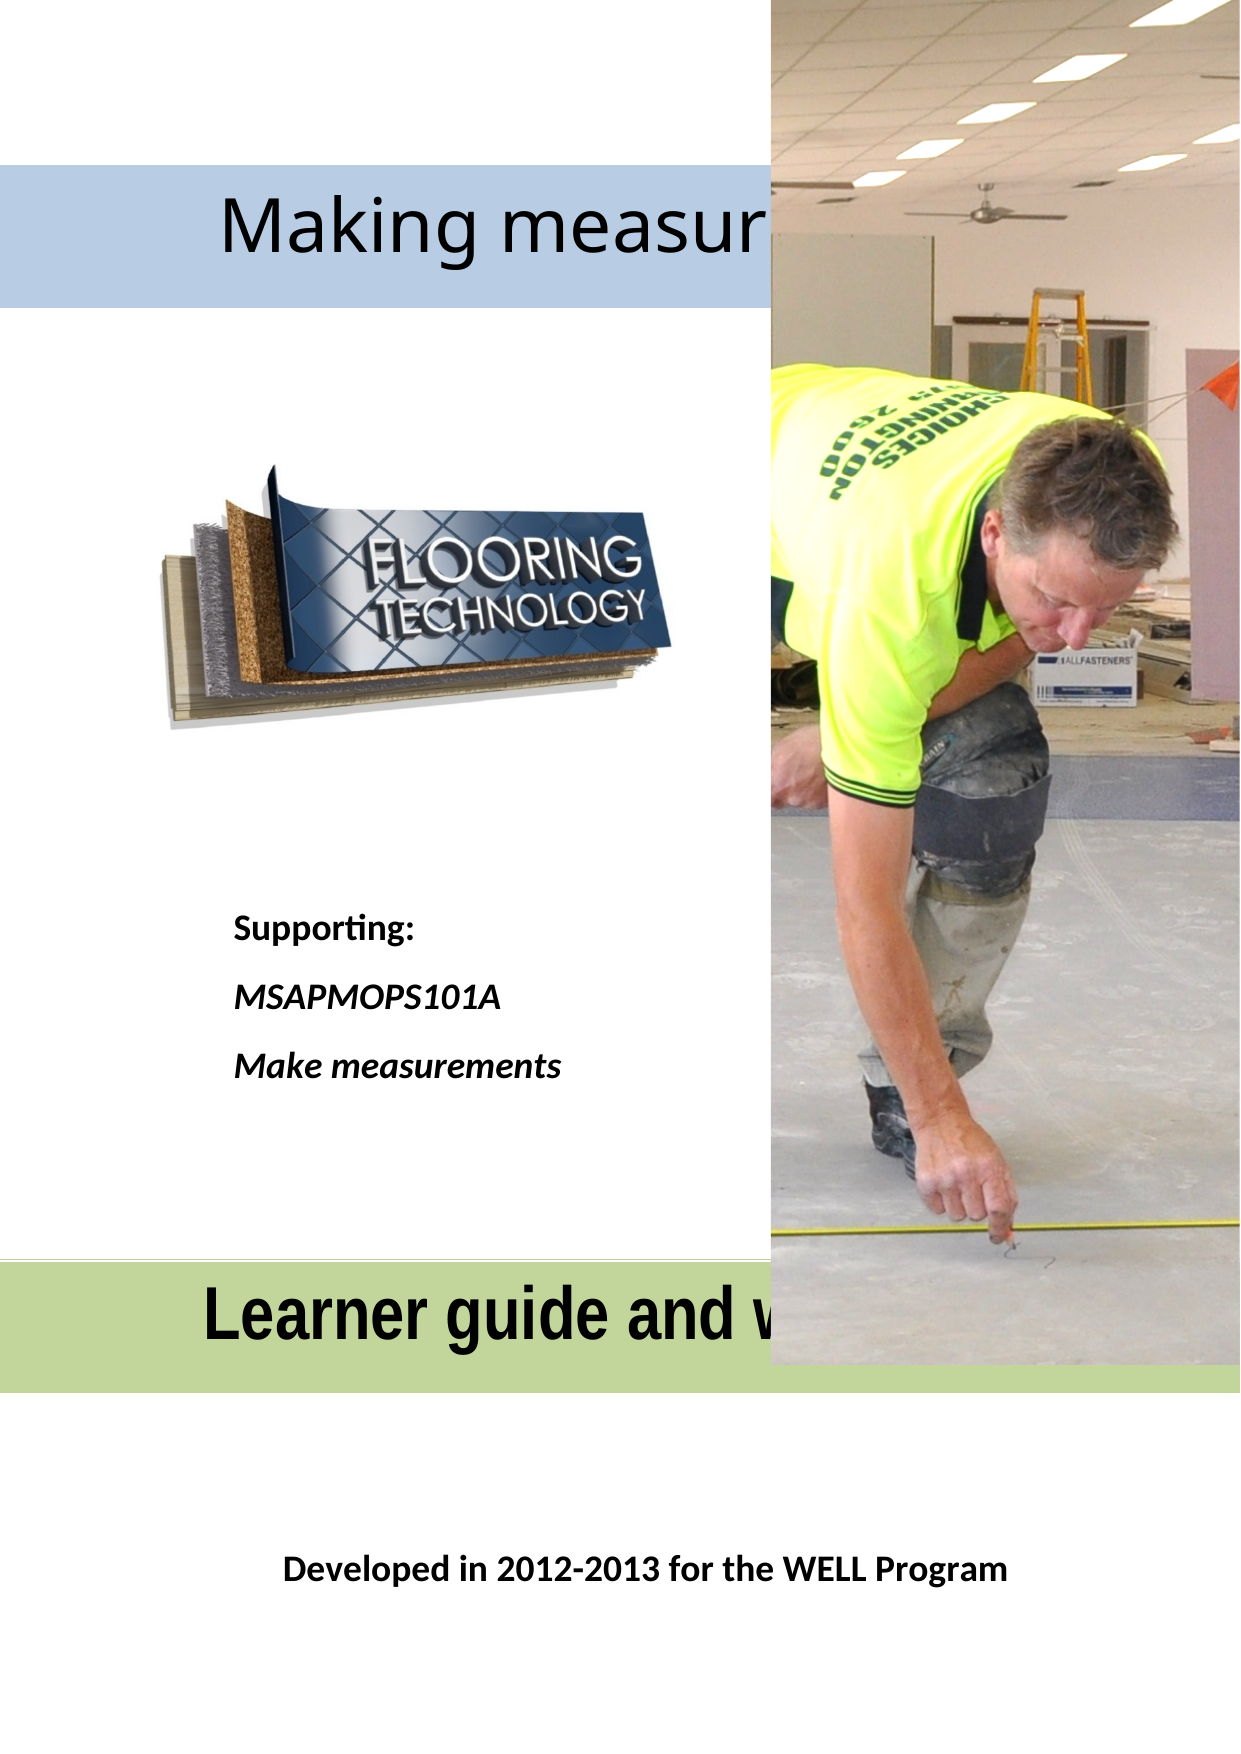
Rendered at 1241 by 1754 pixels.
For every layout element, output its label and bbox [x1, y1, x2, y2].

picture [107, 441, 726, 779]
